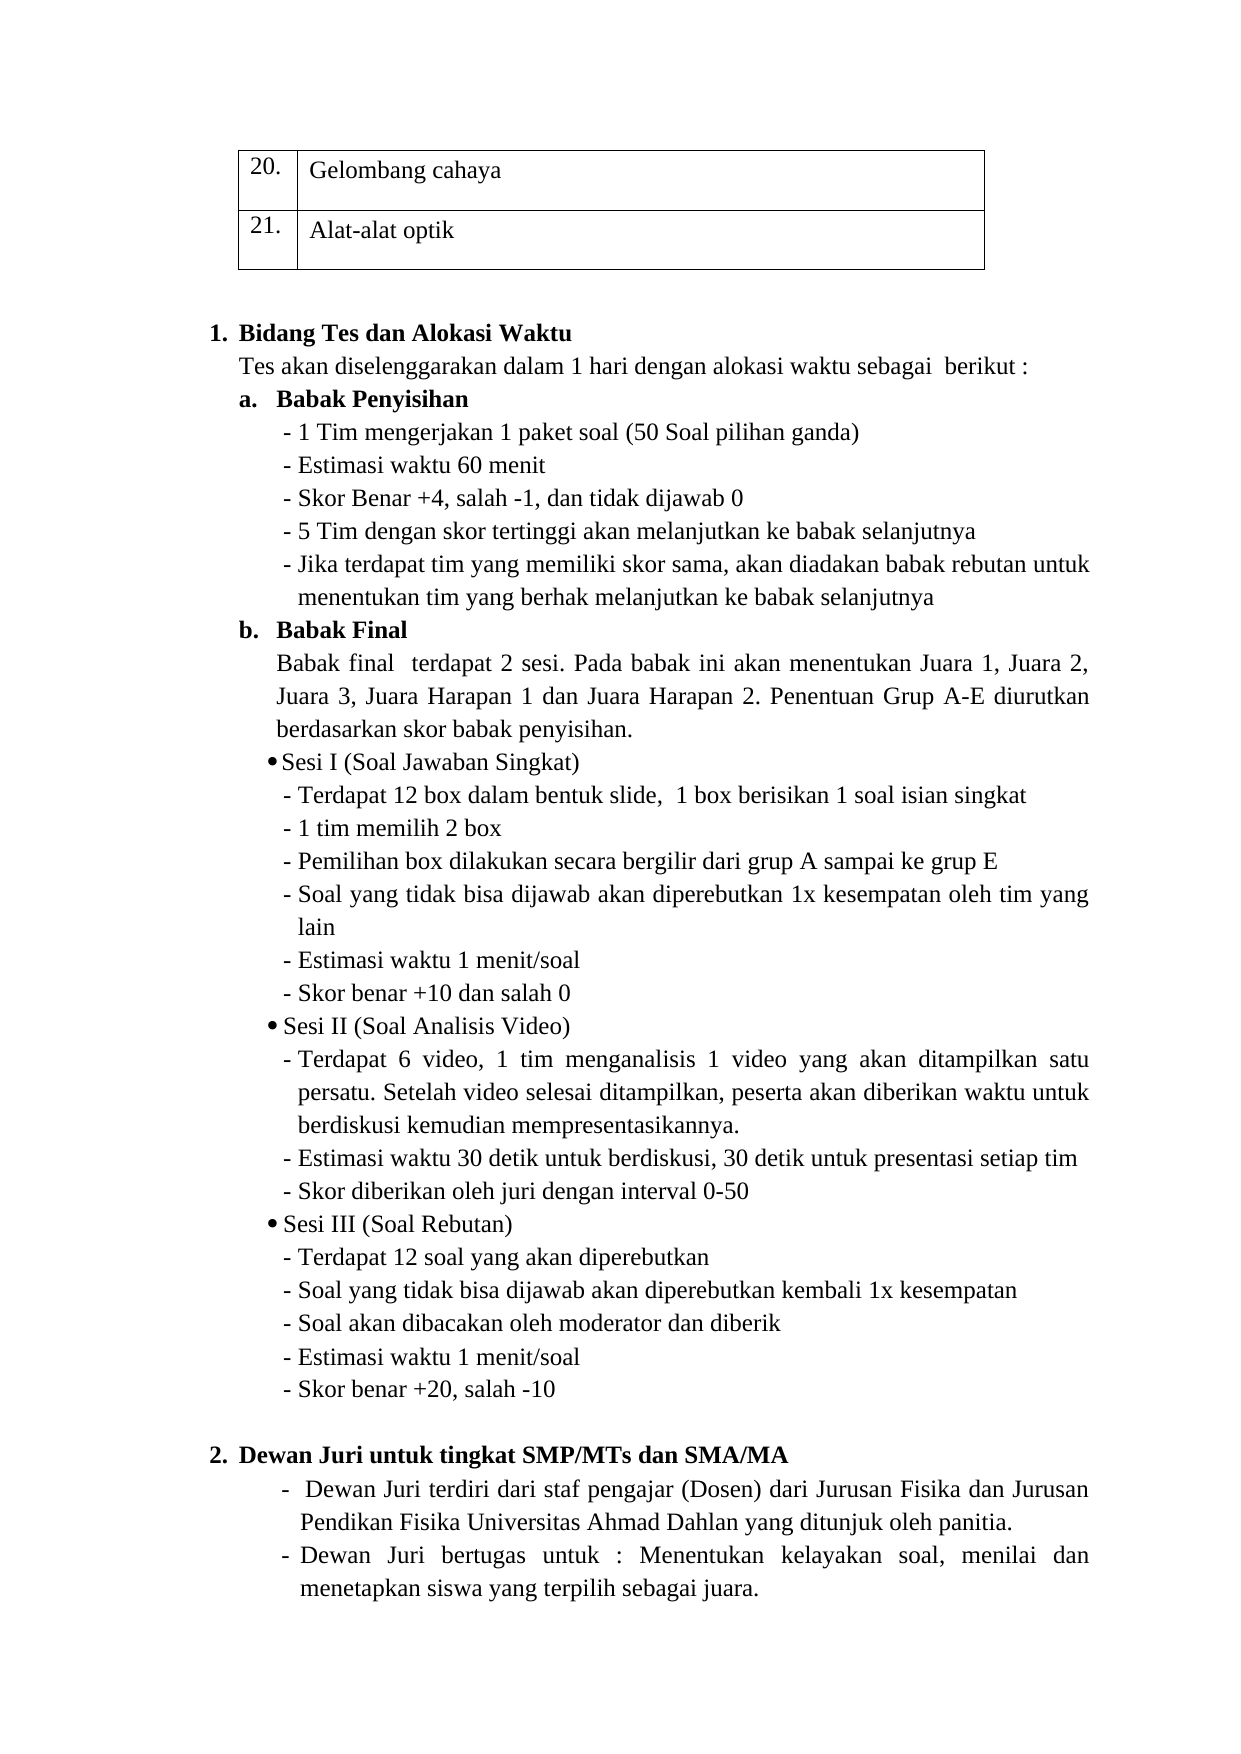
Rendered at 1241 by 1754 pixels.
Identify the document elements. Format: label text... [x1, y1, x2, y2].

list 1 Tim mengerjakan 1 paket soal (50 Soal pilihan ganda) [283, 417, 1090, 446]
list Estimasi waktu 1 menit/soal [283, 945, 1090, 974]
list Skor benar +10 dan salah 0 [283, 978, 1090, 1007]
list Skor diberikan oleh juri dengan interval 0-50 [283, 1176, 1090, 1205]
list Sesi II (Soal Analisis Video) [268, 1011, 1090, 1040]
list Sesi III (Soal Rebutan) [268, 1209, 1090, 1238]
list Terdapat 12 soal yang akan diperebutkan [283, 1242, 1090, 1271]
list Soal yang tidak bisa dijawab akan diperebutkan kembali 1x kesempatan [283, 1276, 1090, 1304]
list Estimasi waktu 60 menit [283, 450, 1090, 479]
list Terdapat 12 box dalam bentuk slide, 1 box berisikan 1 soal isian singkat [283, 780, 1090, 809]
list Jika terdapat tim yang memiliki skor sama, akan diadakan babak rebutan untuk menentukan tim yang berhak melanjutkan ke babak selanjutnya [283, 549, 1090, 611]
list Skor benar +20, salah -10 [283, 1374, 1090, 1403]
list 5 Tim dengan skor tertinggi akan melanjutkan ke babak selanjutnya [283, 516, 1090, 545]
table_cell 20. [239, 151, 297, 209]
table_cell 21. [239, 211, 297, 269]
table_cell Gelombang cahaya [298, 151, 984, 209]
list - Dewan Juri terdiri dari staf pengajar (Dosen) dari Jurusan Fisika dan Jurusan Pendikan Fisika Universitas Ahmad Dahlan yang ditunjuk oleh panitia. [281, 1474, 1090, 1535]
table_cell Alat-alat optik [298, 211, 984, 269]
list Bidang Tes dan Alokasi Waktu [209, 318, 1090, 347]
list Babak Final [239, 615, 1090, 644]
list - Dewan Juri bertugas untuk : Menentukan kelayakan soal, menilai dan menetapkan siswa yang terpilih sebagai juara. [281, 1540, 1090, 1601]
list 1 tim memilih 2 box [283, 813, 1090, 842]
list Tes akan diselenggarakan dalam 1 hari dengan alokasi waktu sebagai berikut : [239, 351, 1090, 380]
list Dewan Juri untuk tingkat SMP/MTs dan SMA/MA [209, 1441, 1090, 1469]
list Terdapat 6 video, 1 tim menganalisis 1 video yang akan ditampilkan satu persatu. Setelah video selesai ditampilkan, peserta akan diberikan waktu untuk berdiskusi kemudian mempresentasikannya. [283, 1044, 1090, 1139]
list Pemilihan box dilakukan secara bergilir dari grup A sampai ke grup E [283, 846, 1090, 875]
list Estimasi waktu 30 detik untuk berdiskusi, 30 detik untuk presentasi setiap tim [283, 1143, 1090, 1172]
list Estimasi waktu 1 menit/soal [283, 1342, 1090, 1370]
list Babak final terdapat 2 sesi. Pada babak ini akan menentukan Juara 1, Juara 2, Juara 3, Juara Harapan 1 dan Juara Harapan 2. Penentuan Grup A-E diurutkan berdasarkan skor babak penyisihan. [276, 648, 1090, 743]
list Babak Penyisihan [239, 384, 1090, 413]
list Soal yang tidak bisa dijawab akan diperebutkan 1x kesempatan oleh tim yang lain [283, 879, 1090, 941]
list Skor Benar +4, salah -1, dan tidak dijawab 0 [283, 483, 1090, 512]
list Soal akan dibacakan oleh moderator dan diberik [283, 1308, 1090, 1337]
list Sesi I (Soal Jawaban Singkat) [268, 747, 1090, 776]
